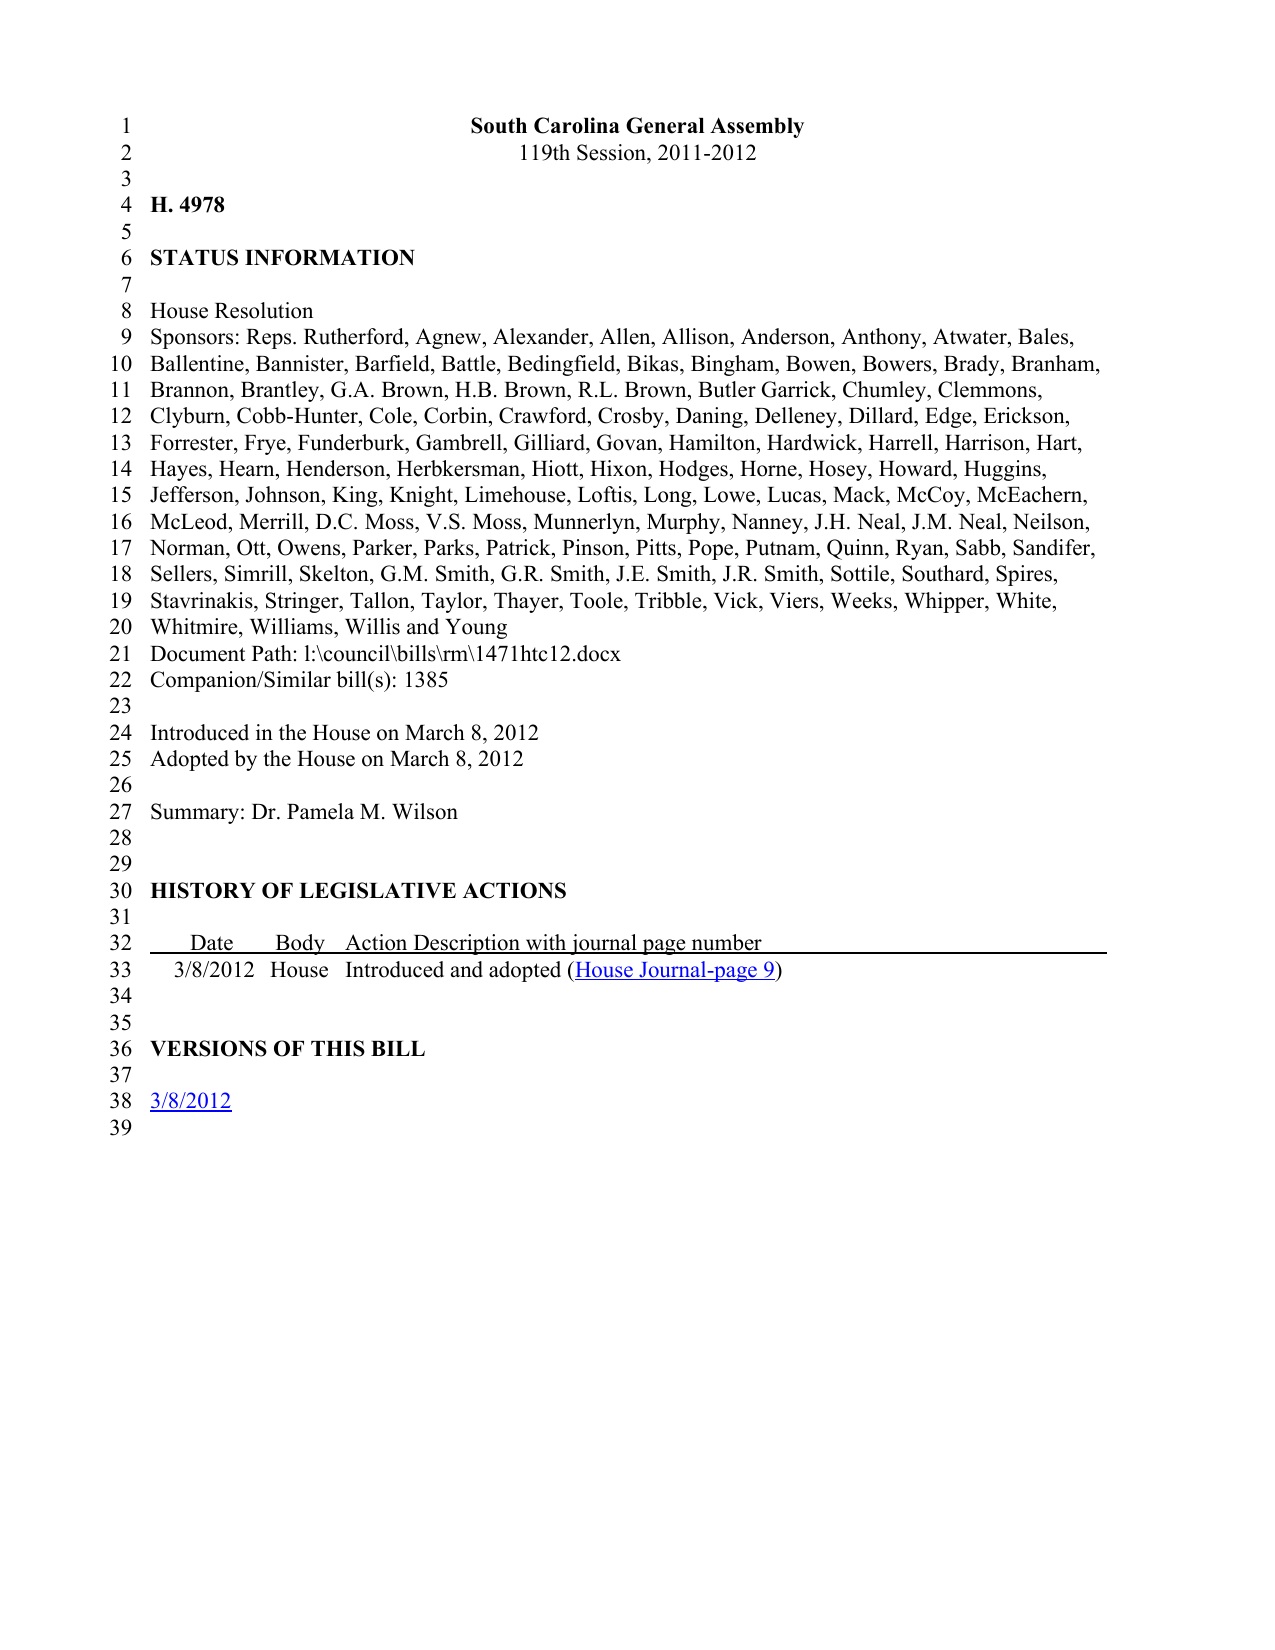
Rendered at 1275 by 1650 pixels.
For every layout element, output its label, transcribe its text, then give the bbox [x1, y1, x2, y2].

text Summary: Dr. Pamela M. Wilson [150, 798, 1125, 824]
text HISTORY OF LEGISLATIVE ACTIONS [150, 877, 1125, 903]
text 3/8/2012 [150, 1088, 1125, 1114]
text Introduced in the House on March 8, 2012 [150, 719, 1125, 745]
text STATUS INFORMATION [150, 244, 1125, 271]
text VERSIONS OF THIS BILL [150, 1035, 1125, 1061]
text H. 4978 [150, 192, 1125, 218]
text South Carolina General Assembly [150, 112, 1125, 139]
text 3/8/2012 House Introduced and adopted (House Journal-page 9) [150, 956, 1125, 982]
text Document Path: l:\council\bills\rm\1471htc12.docx [150, 639, 1125, 666]
text Date Body Action Description with journal page number [150, 929, 1125, 956]
text House Resolution [150, 297, 1125, 323]
text Adopted by the House on March 8, 2012 [150, 745, 1125, 771]
text Sponsors: Reps. Rutherford, Agnew, Alexander, Allen, Allison, Anderson, Anthony, Atwater, Bales, Ballentine, Bannister, Barfield, Battle, Bedingfield, Bikas, Bingham, Bowen, Bowers, Brady, Branham, Brannon, Brantley, G.A. Brown, H.B. Brown, R.L. Brown, Butler Garrick, Chumley, Clemmons, Clyburn, Cobb-Hunter, Cole, Corbin, Crawford, Crosby, Daning, Delleney, Dillard, Edge, Erickson, Forrester, Frye, Funderburk, Gambrell, Gilliard, Govan, Hamilton, Hardwick, Harrell, Harrison, Hart, Hayes, Hearn, Henderson, Herbkersman, Hiott, Hixon, Hodges, Horne, Hosey, Howard, Huggins, Jefferson, Johnson, King, Knight, Limehouse, Loftis, Long, Lowe, Lucas, Mack, McCoy, McEachern, McLeod, Merrill, D.C. Moss, V.S. Moss, Munnerlyn, Murphy, Nanney, J.H. Neal, J.M. Neal, Neilson, Norman, Ott, Owens, Parker, Parks, Patrick, Pinson, Pitts, Pope, Putnam, Quinn, Ryan, Sabb, Sandifer, Sellers, Simrill, Skelton, G.M. Smith, G.R. Smith, J.E. Smith, J.R. Smith, Sottile, Southard, Spires, Stavrinakis, Stringer, Tallon, Taylor, Thayer, Toole, Tribble, Vick, Viers, Weeks, Whipper, White, Whitmire, Williams, Willis and Young [150, 323, 1125, 639]
text Companion/Similar bill(s): 1385 [150, 666, 1125, 692]
text 119th Session, 2011-2012 [150, 139, 1125, 165]
